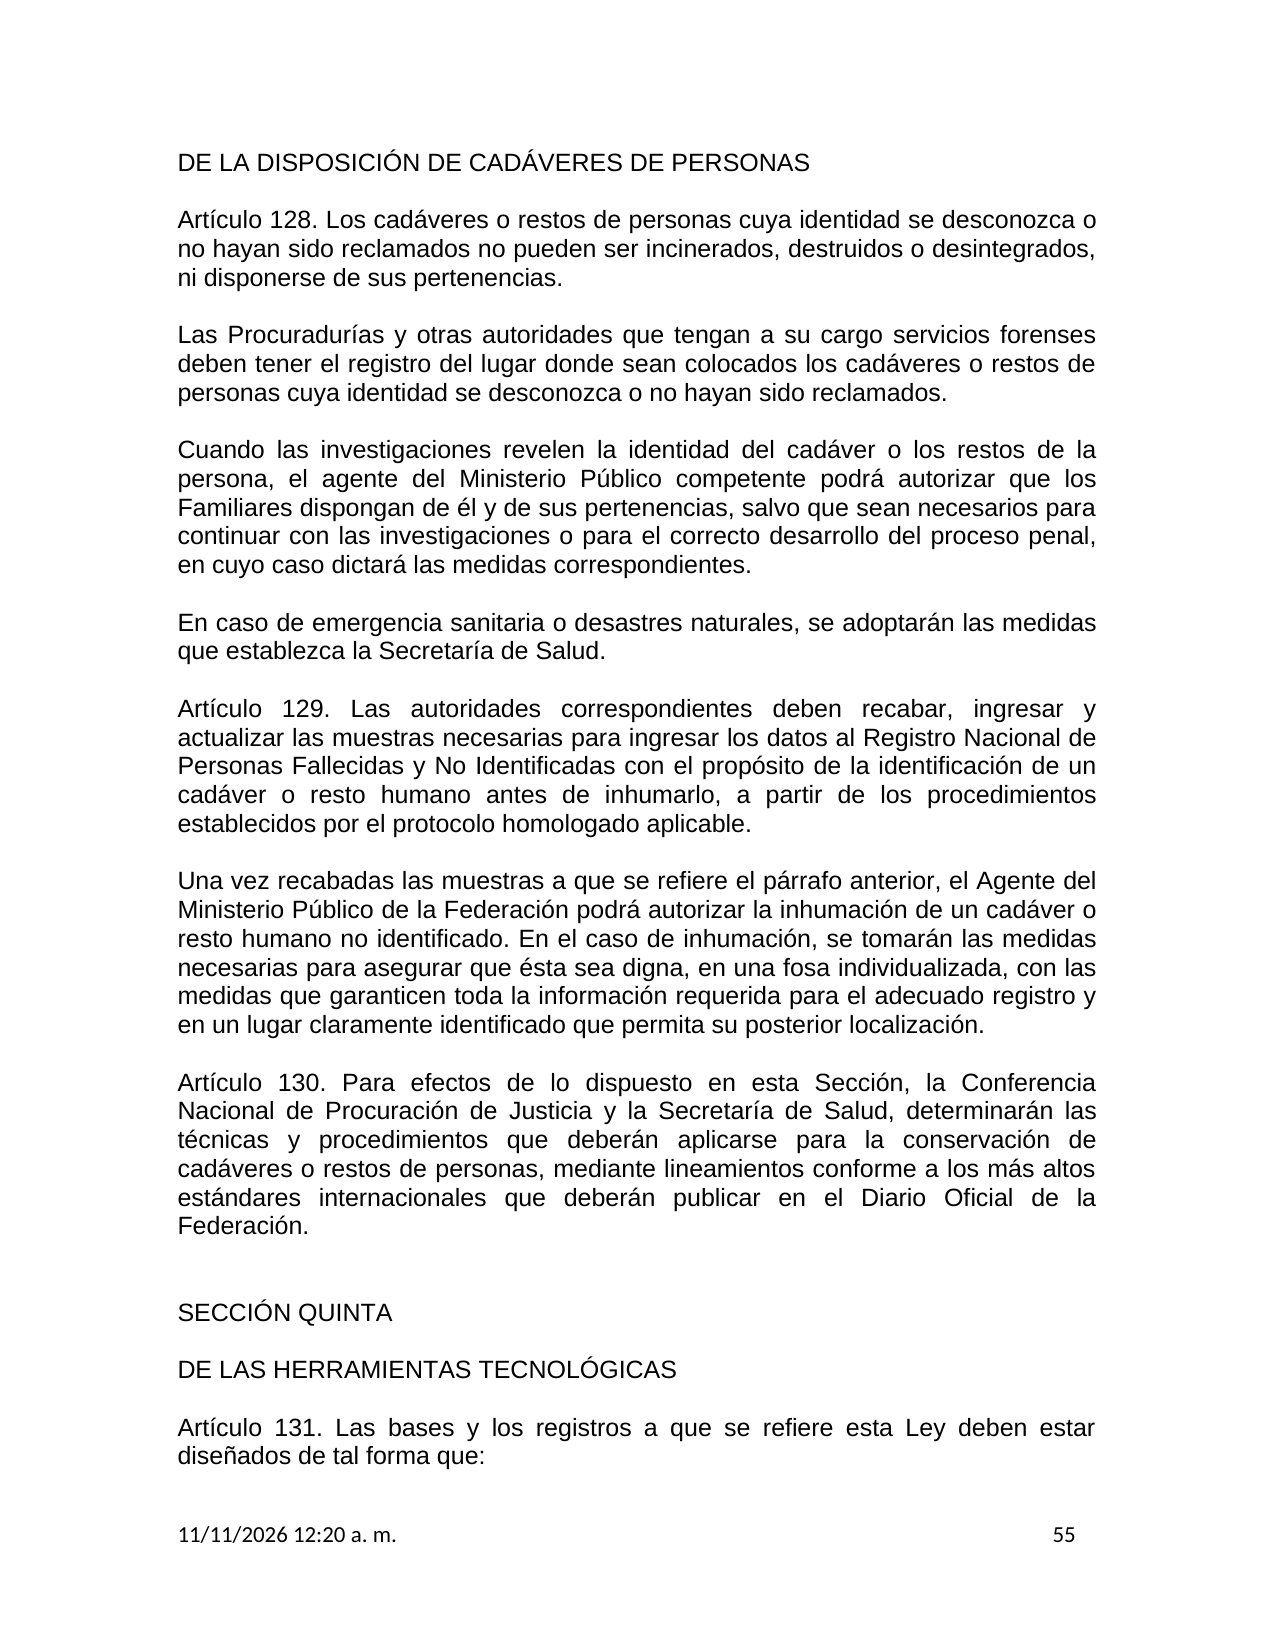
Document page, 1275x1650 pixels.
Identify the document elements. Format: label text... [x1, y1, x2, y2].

text SECCIÓN QUINTA [177, 1298, 1098, 1326]
text Artículo 131. Las bases y los registros a que se refiere esta Ley deben estar diseñados de tal forma que: [177, 1413, 1098, 1470]
text Una vez recabadas las muestras a que se refiere el párrafo anterior, el Agente del Ministerio Público de la Federación podrá autorizar la inhumación de un cadáver o resto humano no identificado. En el caso de inhumación, se tomarán las medidas necesarias para asegurar que ésta sea digna, en una fosa individualizada, con las medidas que garanticen toda la información requerida para el adecuado registro y en un lugar claramente identificado que permita su posterior localización. [177, 866, 1098, 1039]
text Artículo 130. Para efectos de lo dispuesto en esta Sección, la Conferencia Nacional de Procuración de Justicia y la Secretaría de Salud, determinarán las técnicas y procedimientos que deberán aplicarse para la conservación de cadáveres o restos de personas, mediante lineamientos conforme a los más altos estándares internacionales que deberán publicar en el Diario Oficial de la Federación. [177, 1068, 1098, 1240]
text Artículo 128. Los cadáveres o restos de personas cuya identidad se desconozca o no hayan sido reclamados no pueden ser incinerados, destruidos o desintegrados, ni disponerse de sus pertenencias. [177, 205, 1098, 291]
text DE LAS HERRAMIENTAS TECNOLÓGICAS [177, 1355, 1098, 1384]
text Artículo 129. Las autoridades correspondientes deben recabar, ingresar y actualizar las muestras necesarias para ingresar los datos al Registro Nacional de Personas Fallecidas y No Identificadas con el propósito de la identificación de un cadáver o resto humano antes de inhumarlo, a partir de los procedimientos establecidos por el protocolo homologado aplicable. [177, 694, 1098, 838]
text DE LA DISPOSICIÓN DE CADÁVERES DE PERSONAS [177, 148, 1098, 176]
text Cuando las investigaciones revelen la identidad del cadáver o los restos de la persona, el agente del Ministerio Público competente podrá autorizar que los Familiares dispongan de él y de sus pertenencias, salvo que sean necesarios para continuar con las investigaciones o para el correcto desarrollo del proceso penal, en cuyo caso dictará las medidas correspondientes. [177, 435, 1098, 579]
text En caso de emergencia sanitaria o desastres naturales, se adoptarán las medidas que establezca la Secretaría de Salud. [177, 608, 1098, 665]
text Las Procuradurías y otras autoridades que tengan a su cargo servicios forenses deben tener el registro del lugar donde sean colocados los cadáveres o restos de personas cuya identidad se desconozca o no hayan sido reclamados. [177, 320, 1098, 406]
